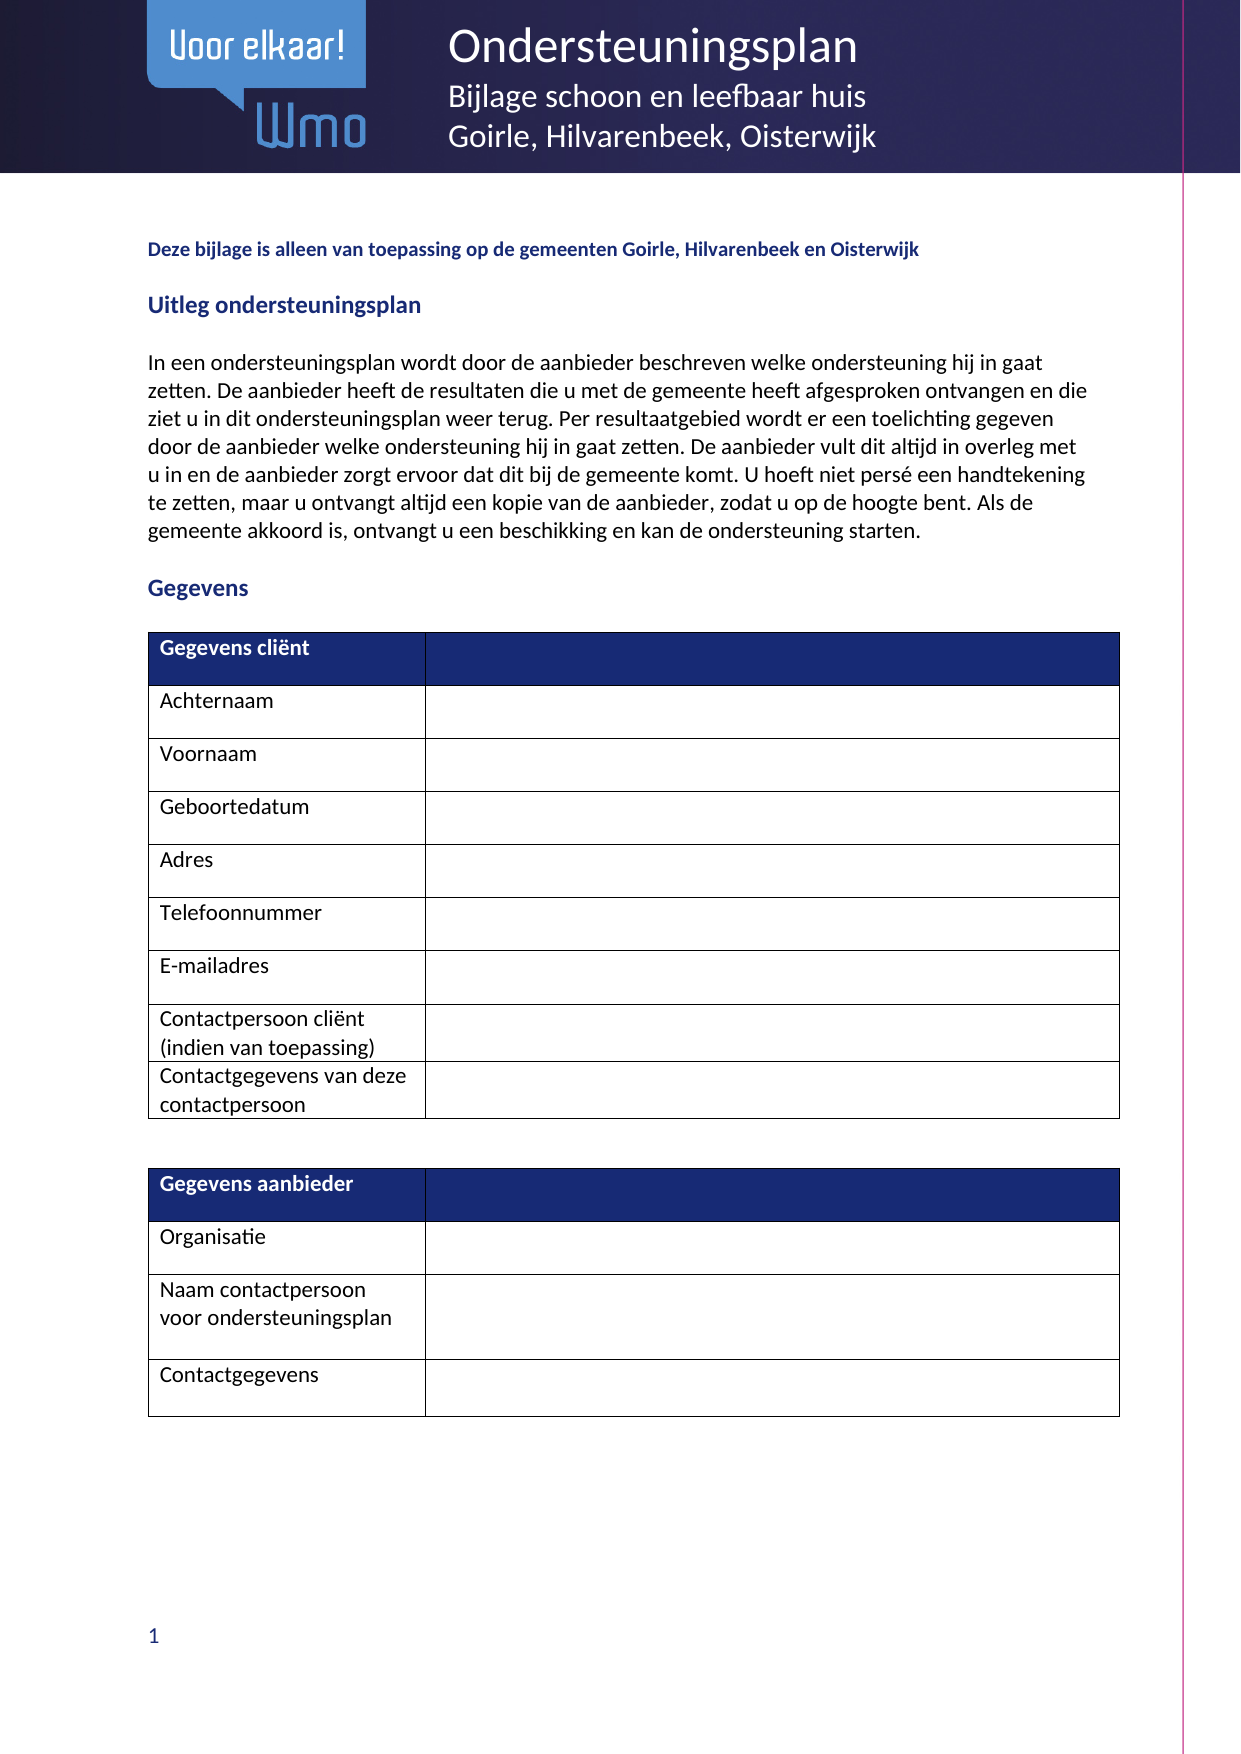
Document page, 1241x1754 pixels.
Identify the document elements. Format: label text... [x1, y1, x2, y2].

text Uitleg ondersteuningsplan [148, 290, 1092, 319]
table_cell [426, 1275, 1119, 1359]
table_cell [426, 686, 1119, 738]
picture [0, 0, 1241, 1754]
table_cell Contactgegevens van deze contactpersoon [149, 1062, 425, 1118]
table_cell [426, 1005, 1119, 1061]
table_cell [426, 951, 1119, 1003]
table_cell Telefoonnummer [149, 898, 425, 950]
table_cell E-mailadres [149, 951, 425, 1003]
table_cell Voornaam [149, 739, 425, 791]
text Deze bijlage is alleen van toepassing op de gemeenten Goirle, Hilvarenbeek en Oisterwijk [148, 236, 1092, 262]
table_header [426, 633, 1119, 685]
table_header Gegevens aanbieder [149, 1169, 425, 1221]
table_cell [426, 898, 1119, 950]
table_cell [426, 1360, 1119, 1416]
table_cell Achternaam [149, 686, 425, 738]
table_cell [426, 845, 1119, 897]
table_header Gegevens cliënt [149, 633, 425, 685]
list In een ondersteuningsplan wordt door de aanbieder beschreven welke ondersteuning hij in gaat zetten. De aanbieder heeft de resultaten die u met de gemeente heeft afgesproken ontvangen en die ziet u in dit ondersteuningsplan weer terug. Per resultaatgebied wordt er een toelichting gegeven door de aanbieder welke ondersteuning hij in gaat zetten. De aanbieder vult dit altijd in overleg met u in en de aanbieder zorgt ervoor dat dit bij de gemeente komt. U hoeft niet persé een handtekening te zetten, maar u ontvangt altijd een kopie van de aanbieder, zodat u op de hoogte bent. Als de gemeente akkoord is, ontvangt u een beschikking en kan de ondersteuning starten. [148, 348, 1092, 544]
table_cell Contactpersoon cliënt (indien van toepassing) [149, 1005, 425, 1061]
table_cell [426, 739, 1119, 791]
table_header [426, 1169, 1119, 1221]
table_cell Naam contactpersoon voor ondersteuningsplan [149, 1275, 425, 1359]
table_cell [426, 1222, 1119, 1274]
table_cell Contactgegevens [149, 1360, 425, 1416]
table_cell Geboortedatum [149, 792, 425, 844]
table_cell Adres [149, 845, 425, 897]
table_cell [426, 1062, 1119, 1118]
table_cell [426, 792, 1119, 844]
text Gegevens [148, 573, 1092, 602]
table_cell Organisatie [149, 1222, 425, 1274]
